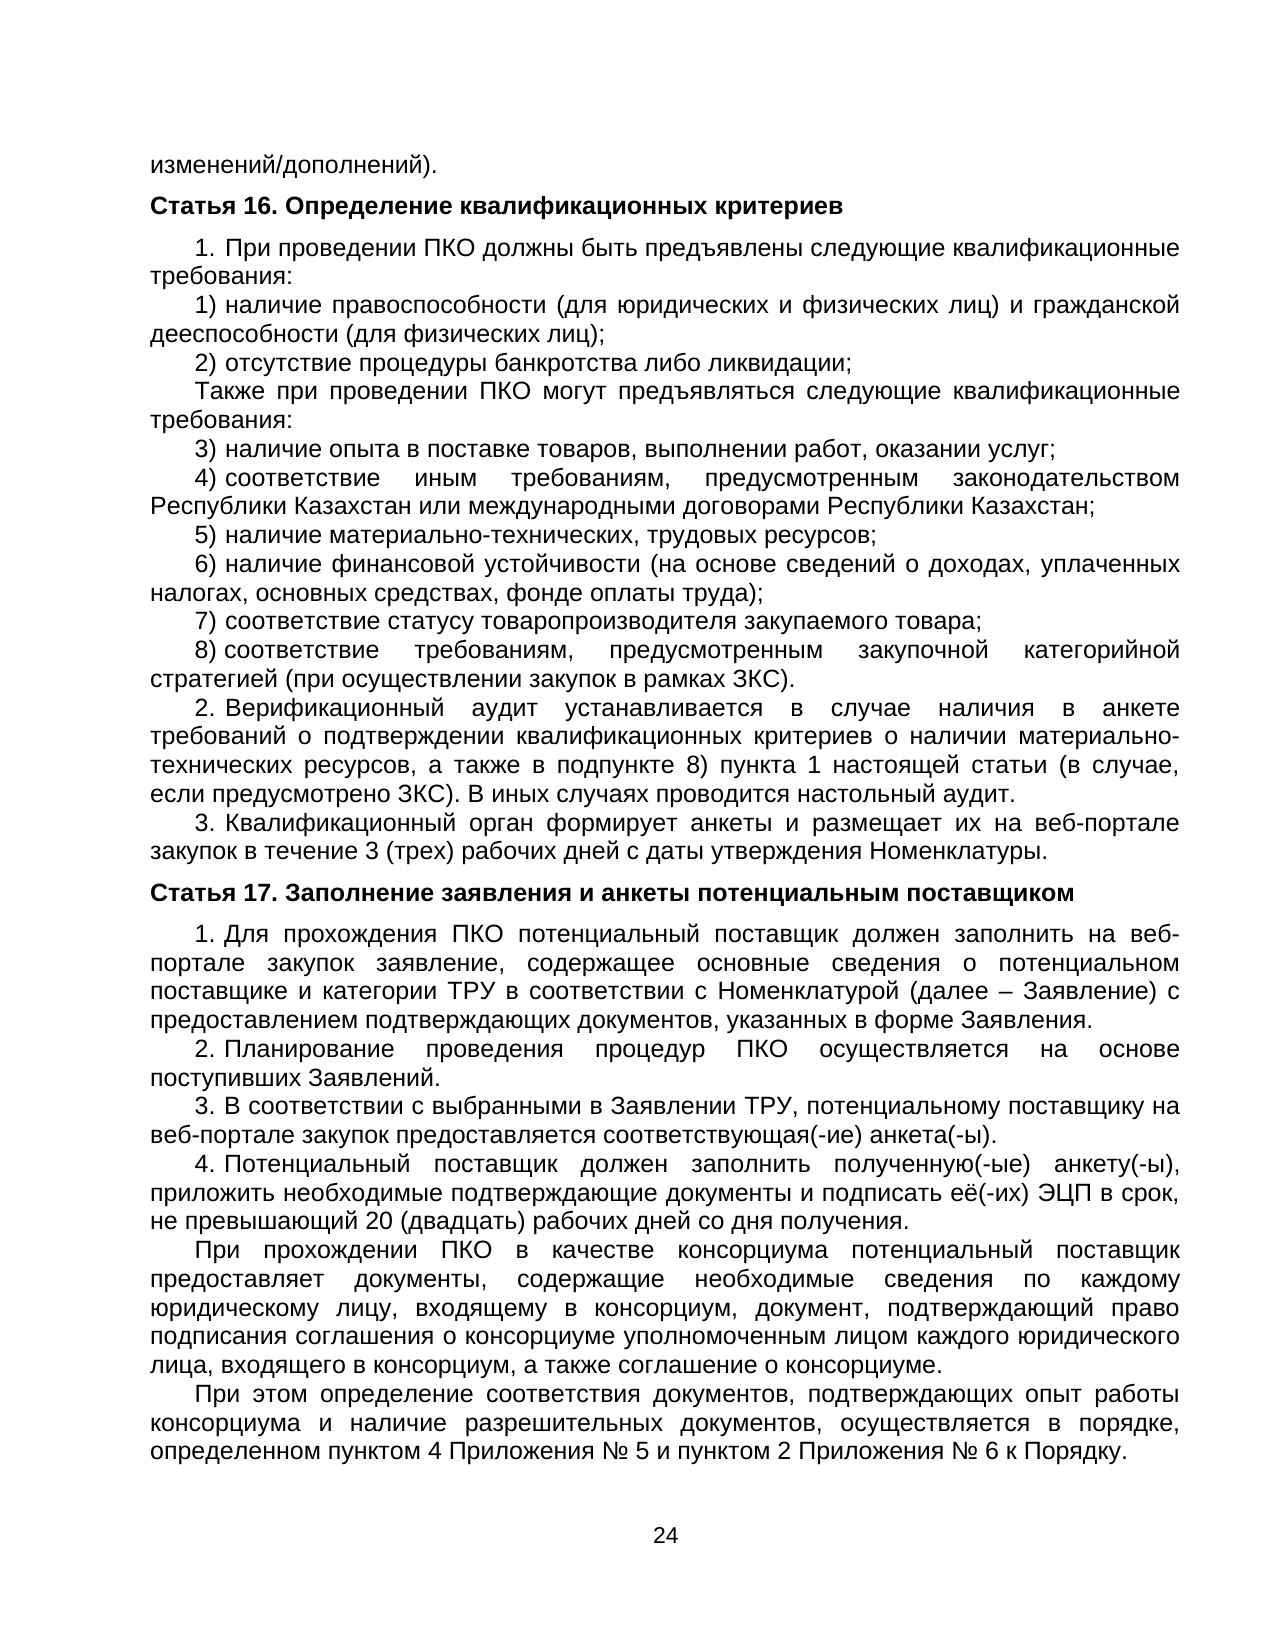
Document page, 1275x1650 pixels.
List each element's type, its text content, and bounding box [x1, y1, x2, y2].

list Для прохождения ПКО потенциальный поставщик должен заполнить на веб-портале закупок заявление, содержащее основные сведения о потенциальном поставщике и категории ТРУ в соответствии с Номенклатурой (далее – Заявление) с предоставлением подтверждающих документов, указанных в форме Заявления. [150, 919, 1181, 1034]
list При этом определение соответствия документов, подтверждающих опыт работы консорциума и наличие разрешительных документов, осуществляется в порядке, определенном пунктом 4 Приложения № 5 и пунктом 2 Приложения № 6 к Порядку. [150, 1379, 1181, 1465]
list Квалификационный орган формирует анкеты и размещает их на веб-портале закупок в течение 3 (трех) рабочих дней с даты утверждения Номенклатуры. [150, 807, 1181, 865]
list Заполнение заявления и анкеты потенциальным поставщиком [150, 877, 1184, 906]
list наличие правоспособности (для юридических и физических лиц) и гражданской дееспособности (для физических лиц); [150, 290, 1181, 347]
list соответствие иным требованиям, предусмотренным законодательством Республики Казахстан или международными договорами Республики Казахстан; [150, 462, 1181, 520]
list При прохождении ПКО в качестве консорциума потенциальный поставщик предоставляет документы, содержащие необходимые сведения по каждому юридическому лицу, входящему в консорциум, документ, подтверждающий право подписания соглашения о консорциуме уполномоченным лицом каждого юридического лица, входящего в консорциум, а также соглашение о консорциуме. [150, 1235, 1181, 1379]
list В соответствии с выбранными в Заявлении ТРУ, потенциальному поставщику на веб-портале закупок предоставляется соответствующая(-ие) анкета(-ы). [150, 1091, 1181, 1149]
list Также при проведении ПКО могут предъявляться следующие квалификационные требования: [150, 376, 1181, 434]
list соответствие требованиям, предусмотренным закупочной категорийной стратегией (при осуществлении закупок в рамках ЗКС). [150, 635, 1181, 692]
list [150, 150, 1181, 179]
list наличие материально-технических, трудовых ресурсов; [150, 520, 1181, 549]
list наличие опыта в поставке товаров, выполнении работ, оказании услуг; [150, 434, 1181, 462]
list Потенциальный поставщик должен заполнить полученную(-ые) анкету(-ы), приложить необходимые подтверждающие документы и подписать её(-их) ЭЦП в срок, не превышающий 20 (двадцать) рабочих дней со дня получения. [150, 1149, 1181, 1235]
list соответствие статусу товаропроизводителя закупаемого товара; [150, 606, 1181, 635]
list отсутствие процедуры банкротства либо ликвидации; [150, 347, 1181, 376]
list Верификационный аудит устанавливается в случае наличия в анкете требований о подтверждении квалификационных критериев о наличии материально-технических ресурсов, а также в подпункте 8) пункта 1 настоящей статьи (в случае, если предусмотрено ЗКС). В иных случаях проводится настольный аудит. [150, 692, 1181, 807]
list При проведении ПКО должны быть предъявлены следующие квалификационные требования: [150, 232, 1181, 290]
list наличие финансовой устойчивости (на основе сведений о доходах, уплаченных налогах, основных средствах, фонде оплаты труда); [150, 549, 1181, 606]
list Определение квалификационных критериев [150, 191, 1184, 220]
list Планирование проведения процедур ПКО осуществляется на основе поступивших Заявлений. [150, 1034, 1181, 1091]
